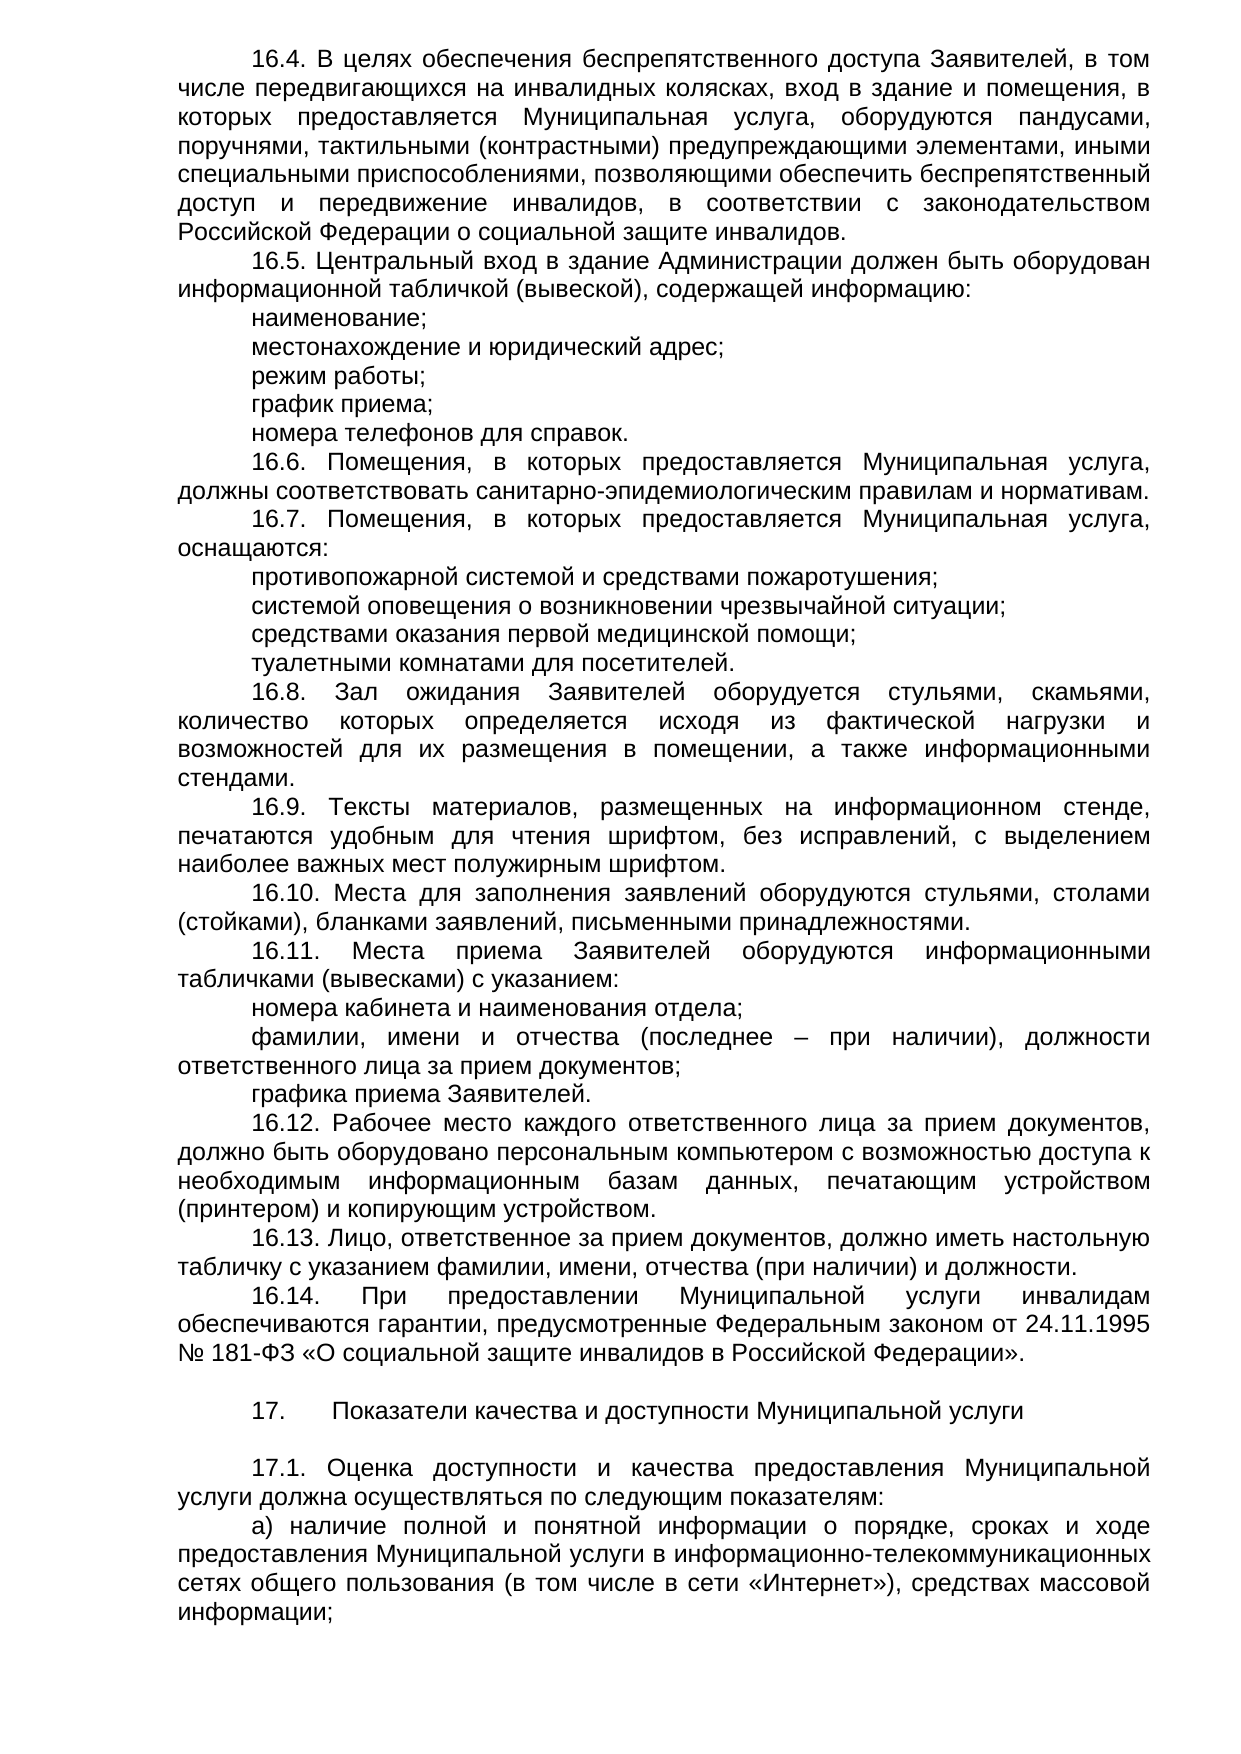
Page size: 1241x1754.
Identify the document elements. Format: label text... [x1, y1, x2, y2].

text графика приема Заявителей. [177, 1079, 1152, 1108]
text 16.13. Лицо, ответственное за прием документов, должно иметь настольную табличку с указанием фамилии, имени, отчества (при наличии) и должности. [177, 1223, 1152, 1281]
text наименование; [177, 303, 1152, 332]
text 16.4. В целях обеспечения беспрепятственного доступа Заявителей, в том числе передвигающихся на инвалидных колясках, вход в здание и помещения, в которых предоставляется Муниципальная услуга, оборудуются пандусами, поручнями, тактильными (контрастными) предупреждающими элементами, иными специальными приспособлениями, позволяющими обеспечить беспрепятственный доступ и передвижение инвалидов, в соответствии с законодательством Российской Федерации о социальной защите инвалидов. [177, 44, 1152, 246]
text фамилии, имени и отчества (последнее – при наличии), должности ответственного лица за прием документов; [177, 1022, 1152, 1079]
text 16.12. Рабочее место каждого ответственного лица за прием документов, должно быть оборудовано персональным компьютером с возможностью доступа к необходимым информационным базам данных, печатающим устройством (принтером) и копирующим устройством. [177, 1108, 1152, 1223]
text а) наличие полной и понятной информации о порядке, сроках и ходе предоставления Муниципальной услуги в информационно-телекоммуникационных сетях общего пользования (в том числе в сети «Интернет»), средствах массовой информации; [177, 1511, 1152, 1626]
text 16.14. При предоставлении Муниципальной услуги инвалидам обеспечиваются гарантии, предусмотренные Федеральным законом от 24.11.1995 № 181-ФЗ «О социальной защите инвалидов в Российской Федерации». [177, 1281, 1152, 1367]
text системой оповещения о возникновении чрезвычайной ситуации; [177, 591, 1152, 619]
text 17.1. Оценка доступности и качества предоставления Муниципальной услуги должна осуществляться по следующим показателям: [177, 1453, 1152, 1511]
text местонахождение и юридический адрес; [177, 332, 1152, 361]
list Показатели качества и доступности Муниципальной услуги [177, 1396, 1152, 1424]
text 16.5. Центральный вход в здание Администрации должен быть оборудован информационной табличкой (вывеской), содержащей информацию: [177, 246, 1152, 303]
text 16.10. Места для заполнения заявлений оборудуются стульями, столами (стойками), бланками заявлений, письменными принадлежностями. [177, 878, 1152, 936]
text средствами оказания первой медицинской помощи; [177, 619, 1152, 648]
text график приема; [177, 389, 1152, 418]
text номера телефонов для справок. [177, 418, 1152, 447]
text 16.9. Тексты материалов, размещенных на информационном стенде, печатаются удобным для чтения шрифтом, без исправлений, с выделением наиболее важных мест полужирным шрифтом. [177, 792, 1152, 878]
text 16.6. Помещения, в которых предоставляется Муниципальная услуга, должны соответствовать санитарно-эпидемиологическим правилам и нормативам. [177, 447, 1152, 504]
text номера кабинета и наименования отдела; [177, 993, 1152, 1022]
text туалетными комнатами для посетителей. [177, 648, 1152, 677]
text 16.7. Помещения, в которых предоставляется Муниципальная услуга, оснащаются: [177, 504, 1152, 562]
text режим работы; [177, 361, 1152, 389]
text 16.8. Зал ожидания Заявителей оборудуется стульями, скамьями, количество которых определяется исходя из фактической нагрузки и возможностей для их размещения в помещении, а также информационными стендами. [177, 677, 1152, 792]
text противопожарной системой и средствами пожаротушения; [177, 562, 1152, 591]
text 16.11. Места приема Заявителей оборудуются информационными табличками (вывесками) с указанием: [177, 936, 1152, 993]
